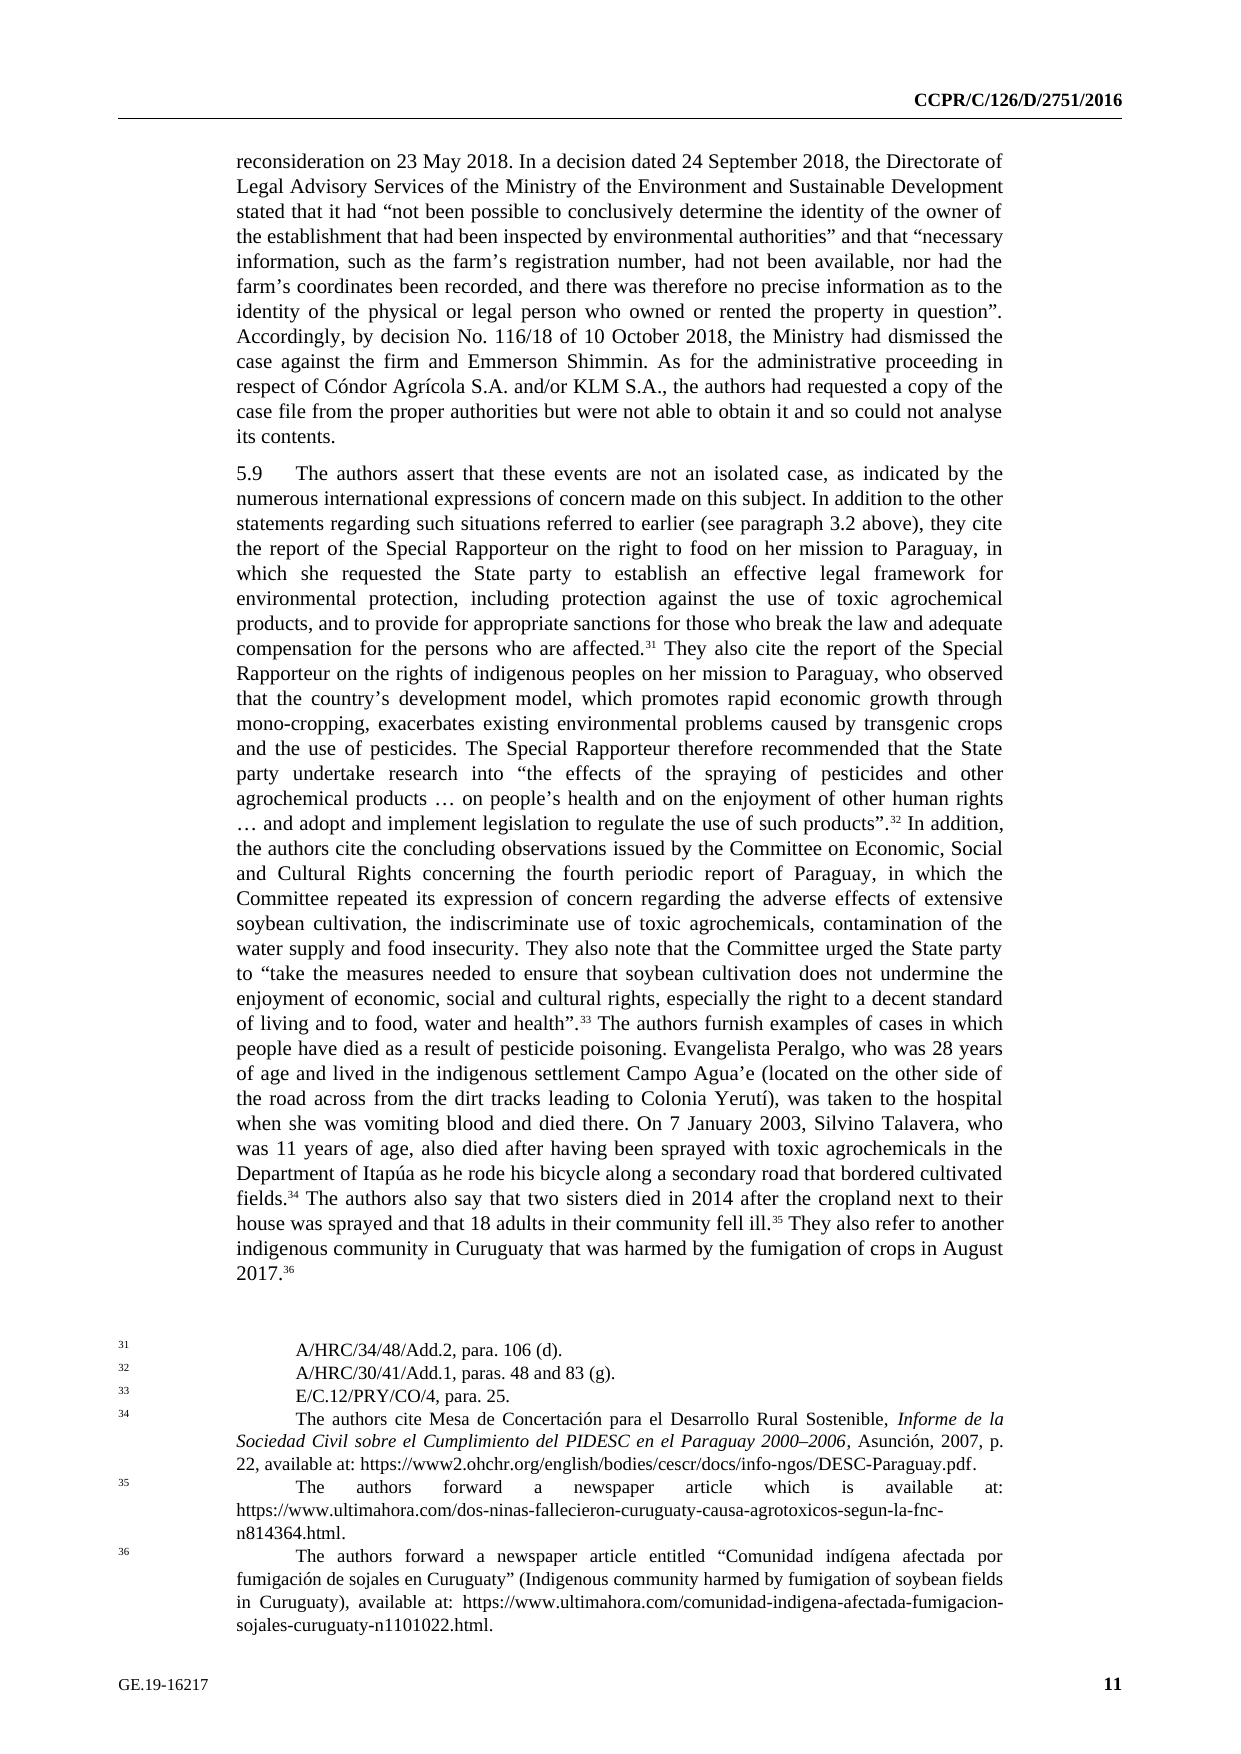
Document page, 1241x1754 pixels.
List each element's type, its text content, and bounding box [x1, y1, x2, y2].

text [236, 148, 1004, 448]
text 5.9 The authors assert that these events are not an isolated case, as indicated by the numerous international expressions of concern made on this subject. In addition to the other statements regarding such situations referred to earlier (see paragraph 3.2 above), they cite the report of the Special Rapporteur on the right to food on her mission to Paraguay, in which she requested the State party to establish an effective legal framework for environmental protection, including protection against the use of toxic agrochemical products, and to provide for appropriate sanctions for those who break the law and adequate compensation for the persons who are affected. They also cite the report of the Special Rapporteur on the rights of indigenous peoples on her mission to Paraguay, who observed that the country’s development model, which promotes rapid economic growth through mono-cropping, exacerbates existing environmental problems caused by transgenic crops and the use of pesticides. The Special Rapporteur therefore recommended that the State party undertake research into “the effects of the spraying of pesticides and other agrochemical products … on people’s health and on the enjoyment of other human rights … and adopt and implement legislation to regulate the use of such products”. In addition, the authors cite the concluding observations issued by the Committee on Economic, Social and Cultural Rights concerning the fourth periodic report of Paraguay, in which the Committee repeated its expression of concern regarding the adverse effects of extensive soybean cultivation, the indiscriminate use of toxic agrochemicals, contamination of the water supply and food insecurity. They also note that the Committee urged the State party to “take the measures needed to ensure that soybean cultivation does not undermine the enjoyment of economic, social and cultural rights, especially the right to a decent standard of living and to food, water and health”. The authors furnish examples of cases in which people have died as a result of pesticide poisoning. Evangelista Peralgo, who was 28 years of age and lived in the indigenous settlement Campo Agua’e (located on the other side of the road across from the dirt tracks leading to Colonia Yerutí), was taken to the hospital when she was vomiting blood and died there. On 7 January 2003, Silvino Talavera, who was 11 years of age, also died after having been sprayed with toxic agrochemicals in the Department of Itapúa as he rode his bicycle along a secondary road that bordered cultivated fields. The authors also say that two sisters died in 2014 after the cropland next to their house was sprayed and that 18 adults in their community fell ill. They also refer to another indigenous community in Curuguaty that was harmed by the fumigation of crops in August 2017. [236, 460, 1004, 1285]
